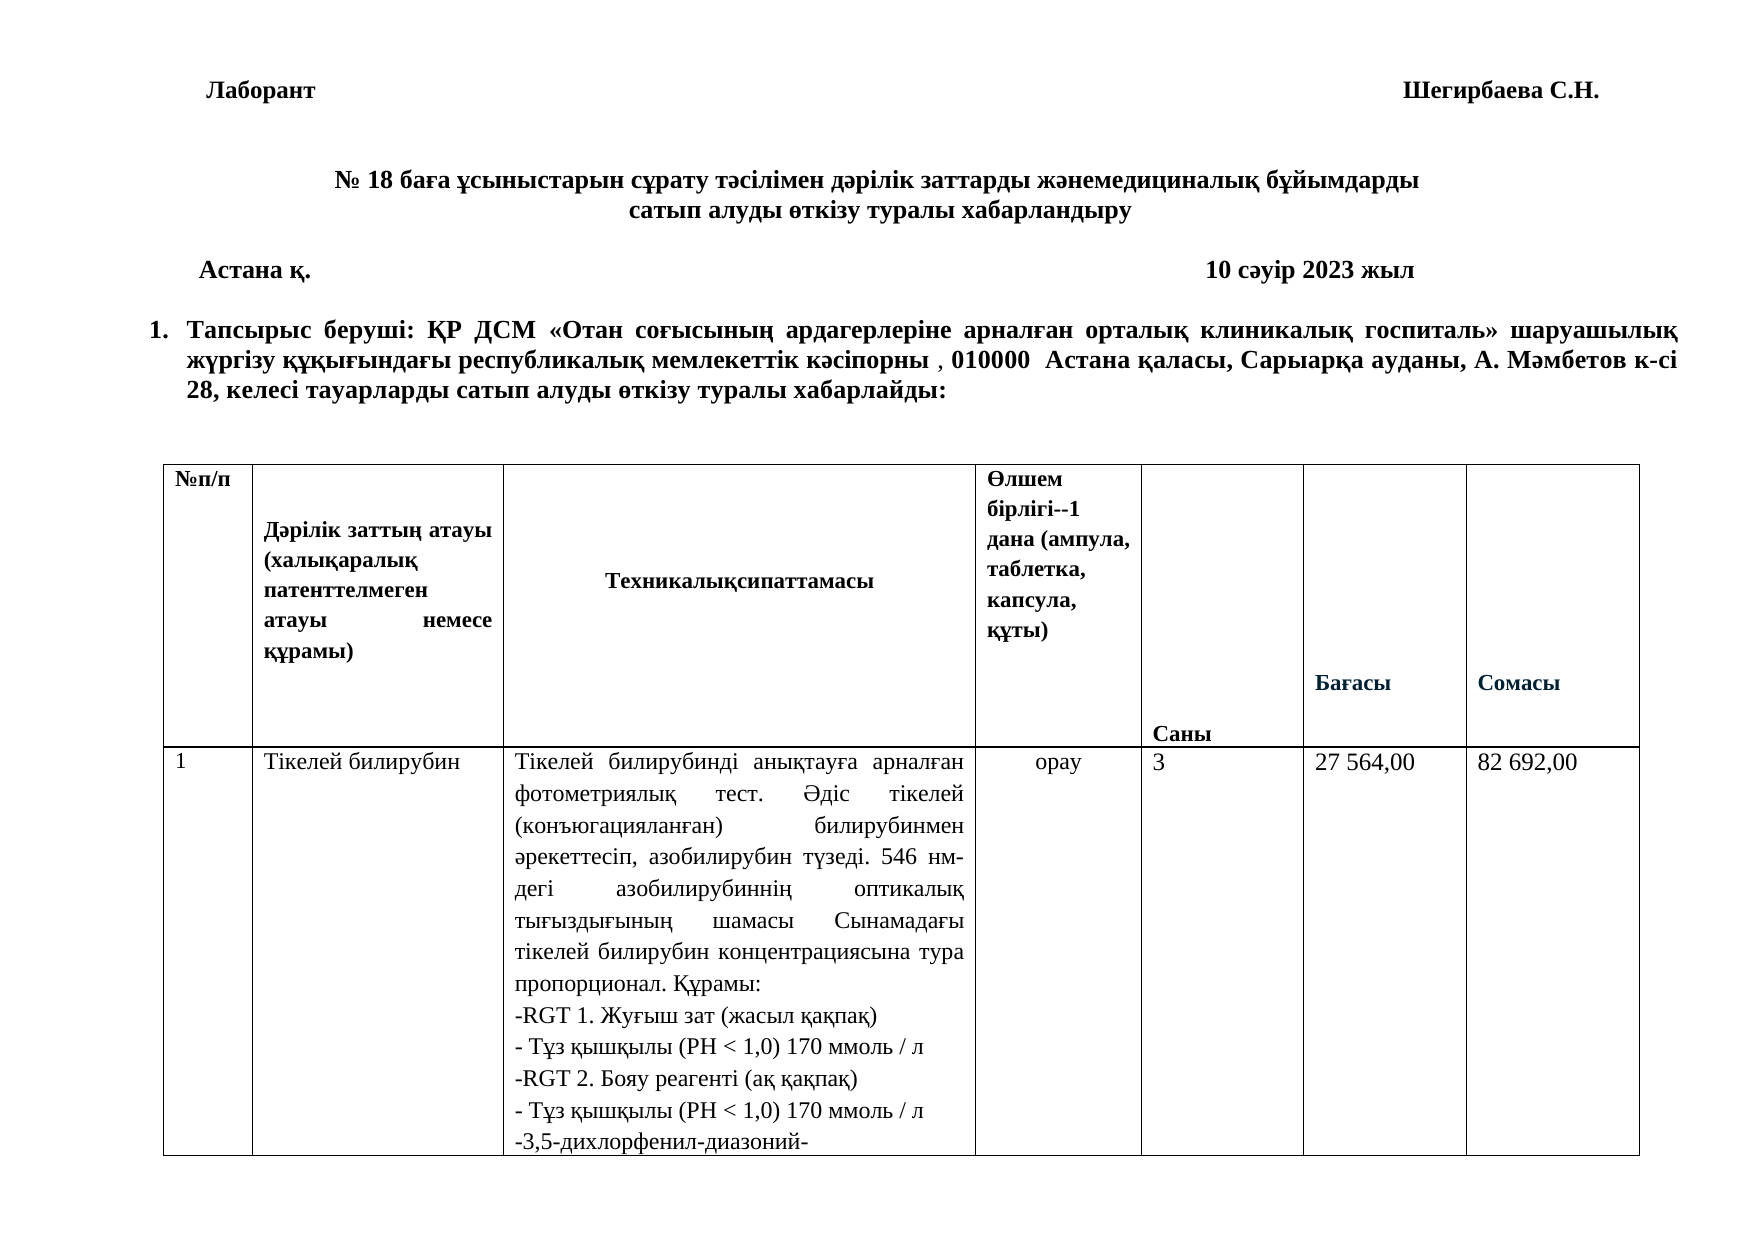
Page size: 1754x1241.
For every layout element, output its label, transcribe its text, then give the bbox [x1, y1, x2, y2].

table_header Дәрілік заттың атауы (халықаралық патенттелмеген атауы немесе құрамы) [253, 465, 503, 746]
table_header Бағасы [1304, 465, 1466, 746]
table_header Техникалықсипаттамасы [504, 465, 975, 746]
table_cell Тікелей билирубин [253, 748, 503, 1155]
subtitle сатып алуды өткізу туралы хабарландыру [75, 194, 1679, 224]
subtitle № 18 баға ұсыныстарын сұрату тәсілімен дәрілік заттарды жәнемедициналық бұйымдарды [75, 164, 1679, 194]
table_header Сомасы [1467, 465, 1639, 746]
table_cell 1 [164, 748, 252, 1155]
table_header №п/п [164, 465, 252, 746]
table_cell 27 564,00 [1304, 748, 1466, 1155]
list Тапсырыс беруші: ҚР ДСМ «Отан соғысының ардагерлеріне арналған орталық клиникалық госпиталь» шаруашылық жүргізу құқығындағы республикалық мемлекеттік кәсіпорны , 010000 Астана қаласы, Сарыарқа ауданы, А. Мәмбетов к-сі 28, келесі тауарларды сатып алуды өткізу туралы хабарлайды: [149, 314, 1679, 404]
subtitle Лаборант Шегирбаева С.Н. [75, 75, 1679, 104]
table_header Өлшем бірлігі--1 дана (ампула, таблетка, капсула, құты) [976, 465, 1141, 746]
table_cell орау [976, 748, 1141, 1155]
subtitle Астана қ. 10 сәуір 2023 жыл [75, 254, 1679, 284]
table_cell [504, 748, 975, 1155]
table_header Саны [1142, 465, 1303, 746]
table_cell 3 [1142, 748, 1303, 1155]
table_cell 82 692,00 [1467, 748, 1639, 1155]
